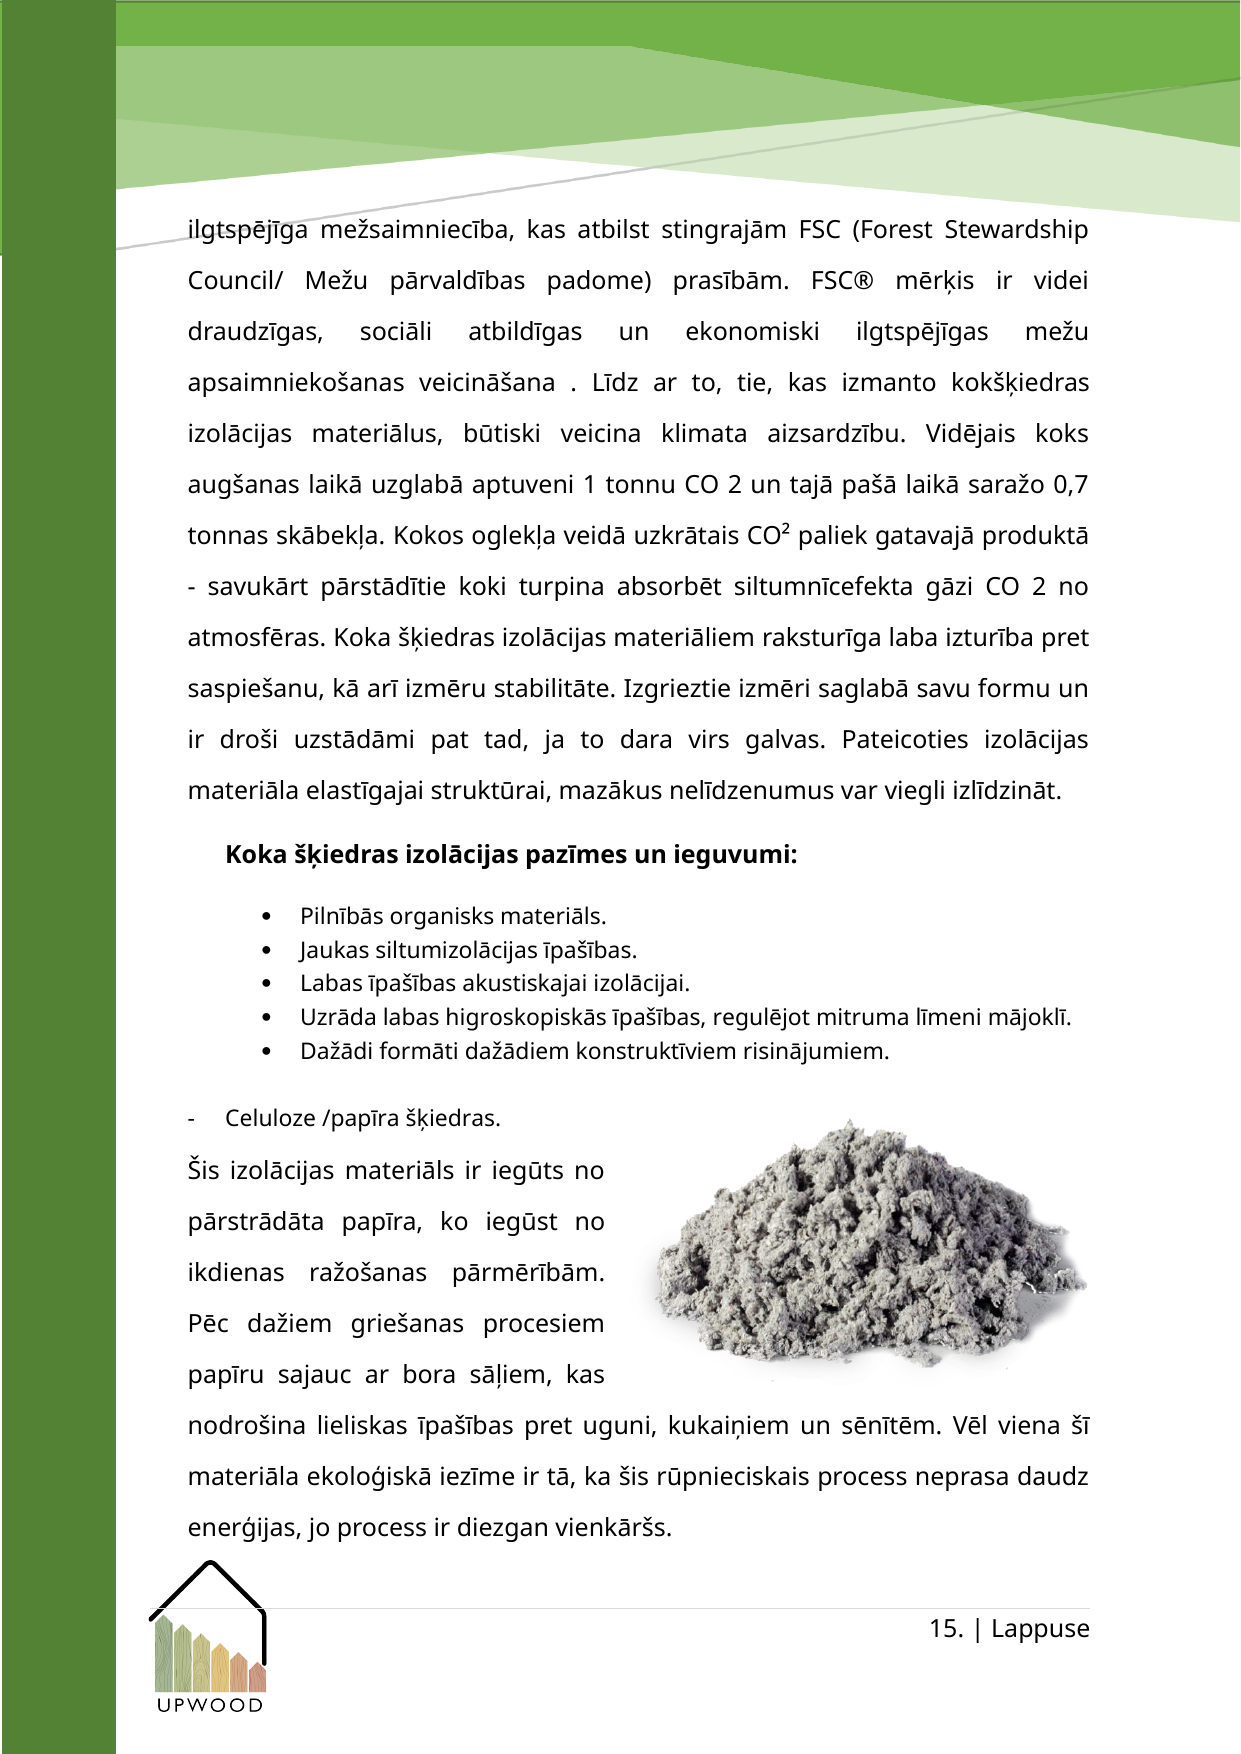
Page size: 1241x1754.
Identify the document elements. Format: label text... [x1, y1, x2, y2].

picture [624, 1104, 1091, 1394]
list Uzrāda labas higroskopiskās īpašības, regulējot mitruma līmeni mājoklī. [262, 1001, 1090, 1032]
picture [116, 46, 1241, 283]
list Celuloze /papīra šķiedras. [187, 1102, 1090, 1133]
list Labas īpašības akustiskajai izolācijai. [262, 967, 1090, 998]
list Dažādi formāti dažādiem konstruktīviem risinājumiem. [262, 1035, 1090, 1066]
text Koka šķiedras izolācijas pazīmes un ieguvumi: [225, 836, 1090, 870]
list Pilnībās organisks materiāls. [262, 900, 1090, 931]
list Jaukas siltumizolācijas īpašības. [262, 933, 1090, 965]
picture [148, 1560, 267, 1712]
